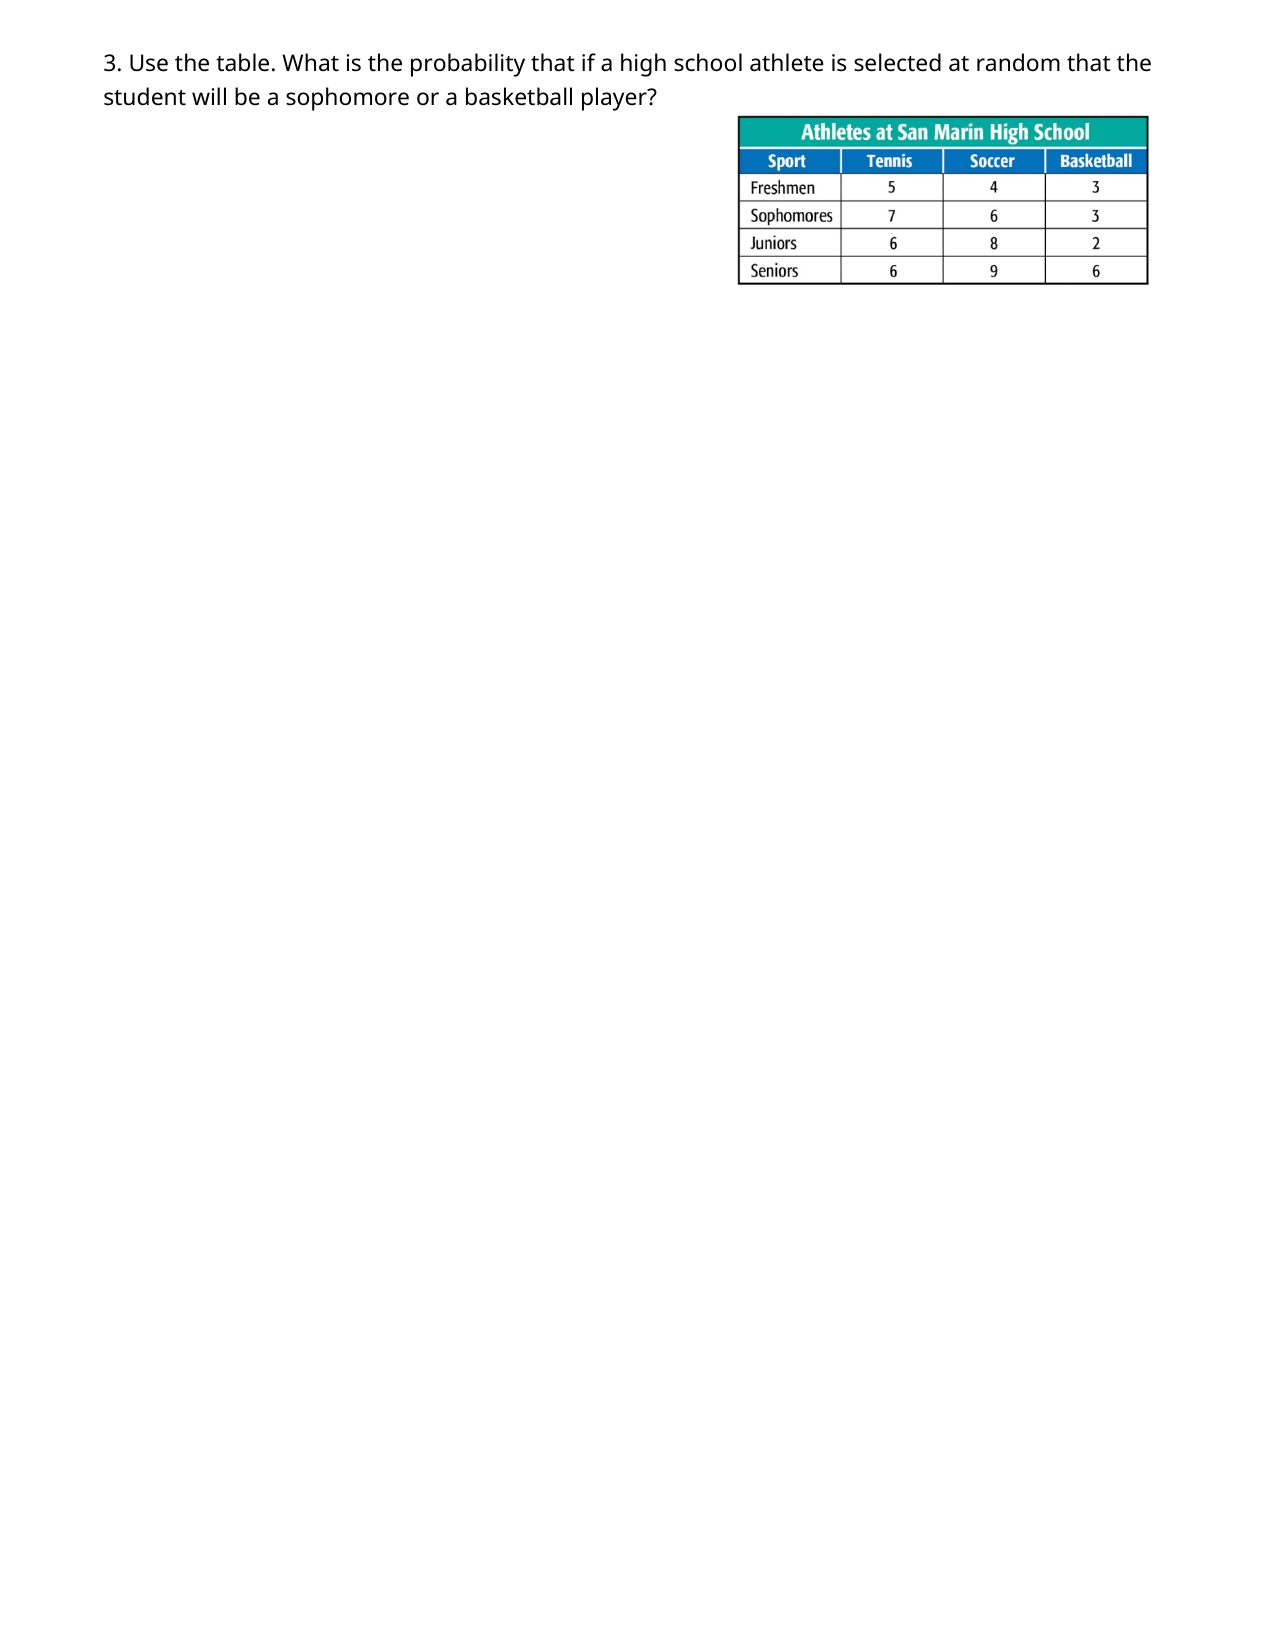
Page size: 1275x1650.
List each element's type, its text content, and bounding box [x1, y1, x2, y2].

text 3. Use the table. What is the probability that if a high school athlete is selected at random that the student will be a sophomore or a basketball player? [103, 47, 1181, 112]
picture [736, 114, 1150, 287]
